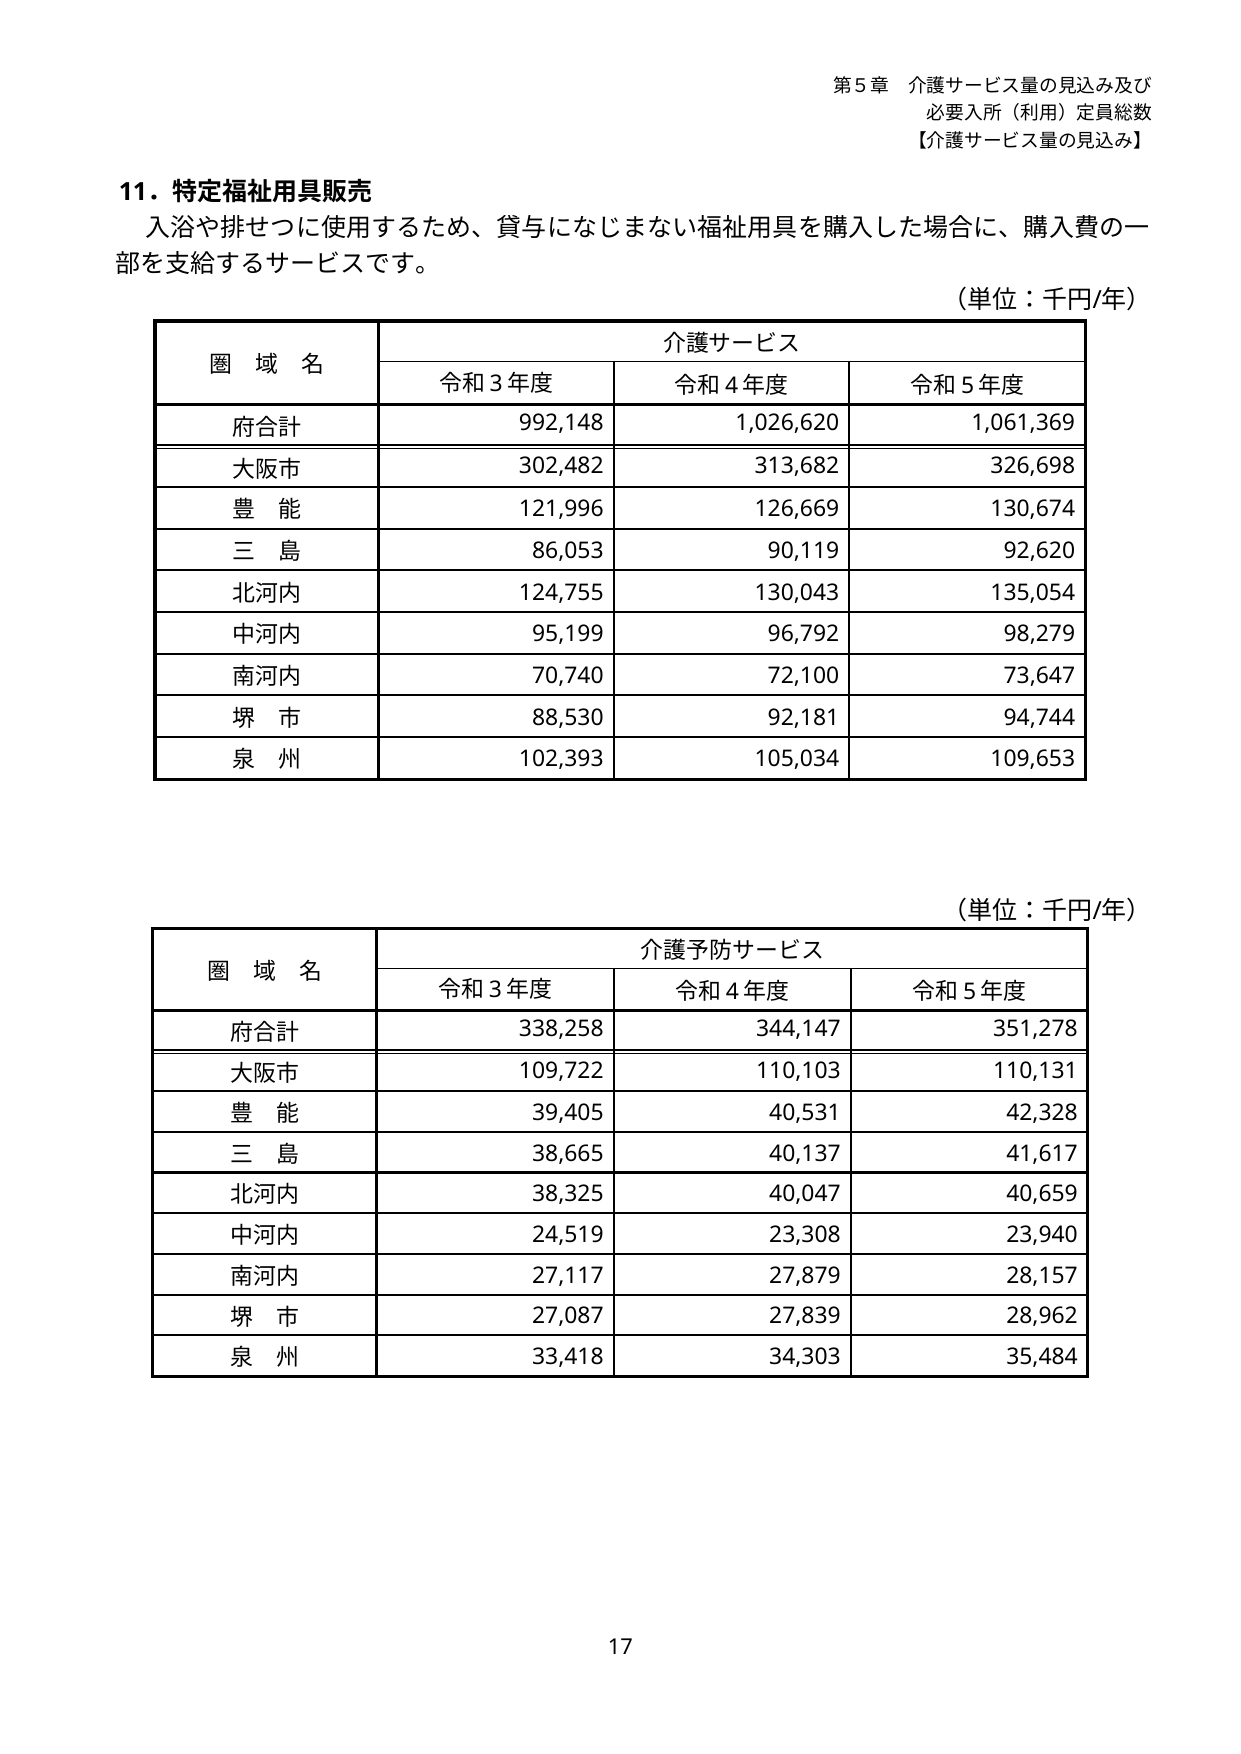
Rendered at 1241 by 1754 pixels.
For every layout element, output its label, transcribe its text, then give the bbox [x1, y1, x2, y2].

table_cell 27,879 [615, 1255, 850, 1294]
table_cell 豊 能 [154, 1092, 375, 1131]
table_cell 130,674 [850, 488, 1084, 528]
table_cell 令和5年度 [850, 362, 1084, 403]
table_cell 92,181 [615, 696, 848, 736]
table_cell 豊 能 [157, 488, 377, 528]
table_cell 令和3年度 [380, 362, 613, 403]
table_cell 38,665 [378, 1133, 613, 1171]
table_cell 40,659 [852, 1174, 1086, 1212]
table_cell 23,308 [615, 1214, 850, 1253]
table_cell 28,157 [852, 1255, 1086, 1294]
table_cell 府合計 [154, 1012, 375, 1049]
table_cell 124,755 [380, 571, 613, 611]
table_cell 72,100 [615, 655, 848, 694]
table_cell 110,103 [615, 1054, 850, 1090]
table_cell 351,278 [852, 1012, 1086, 1049]
table_header 圏 域 名 [154, 930, 375, 1008]
table_cell 中河内 [154, 1214, 375, 1253]
table_cell 北河内 [157, 571, 377, 611]
table_cell 33,418 [378, 1336, 613, 1375]
text （単位：千円/年） [89, 891, 1151, 927]
table_cell 121,996 [380, 488, 613, 528]
table_cell 110,131 [852, 1054, 1086, 1090]
table_cell 令和5年度 [852, 969, 1086, 1008]
table_cell 40,047 [615, 1174, 850, 1212]
table_cell 94,744 [850, 696, 1084, 736]
table_cell 102,393 [380, 738, 613, 778]
table_cell 39,405 [378, 1092, 613, 1131]
text 入浴や排せつに使用するため、貸与になじまない福祉用具を購入した場合に、購入費の一部を支給するサービスです。 [115, 207, 1151, 280]
table_cell 70,740 [380, 655, 613, 694]
table_cell 中河内 [157, 613, 377, 653]
table_cell 大阪市 [157, 449, 377, 486]
table_cell 堺 市 [154, 1296, 375, 1334]
table_cell 38,325 [378, 1174, 613, 1212]
table_cell 南河内 [157, 655, 377, 694]
table_cell 90,119 [615, 530, 848, 569]
table_cell 109,653 [850, 738, 1084, 778]
table_cell 130,043 [615, 571, 848, 611]
table_cell 令和4年度 [615, 969, 850, 1008]
table_cell 302,482 [380, 449, 613, 486]
table_cell 三 島 [157, 530, 377, 569]
table_cell 96,792 [615, 613, 848, 653]
text 11．特定福祉用具販売 [89, 171, 1151, 207]
table_cell 40,531 [615, 1092, 850, 1131]
text （単位：千円/年） [89, 280, 1151, 316]
table_cell 27,839 [615, 1296, 850, 1334]
table_cell 326,698 [850, 449, 1084, 486]
table_header 介護サービス [380, 323, 1084, 361]
table_cell 344,147 [615, 1012, 850, 1049]
table_cell 338,258 [378, 1012, 613, 1049]
table_cell 41,617 [852, 1133, 1086, 1171]
table_cell 109,722 [378, 1054, 613, 1090]
table_cell 27,087 [378, 1296, 613, 1334]
table_cell 泉 州 [157, 738, 377, 778]
table_cell 105,034 [615, 738, 848, 778]
table_cell 27,117 [378, 1255, 613, 1294]
table_cell 1,026,620 [615, 406, 848, 444]
table_cell 令和4年度 [615, 362, 848, 403]
table_cell 126,669 [615, 488, 848, 528]
table_cell 堺 市 [157, 696, 377, 736]
table_cell 40,137 [615, 1133, 850, 1171]
table_cell 313,682 [615, 449, 848, 486]
table_header 介護予防サービス [378, 930, 1086, 968]
table_cell 73,647 [850, 655, 1084, 694]
table_cell 1,061,369 [850, 406, 1084, 444]
table_cell 992,148 [380, 406, 613, 444]
table_cell 92,620 [850, 530, 1084, 569]
table_cell 府合計 [157, 406, 377, 444]
table_cell 88,530 [380, 696, 613, 736]
table_cell 北河内 [154, 1174, 375, 1212]
table_cell 98,279 [850, 613, 1084, 653]
table_cell 135,054 [850, 571, 1084, 611]
table_cell 42,328 [852, 1092, 1086, 1131]
table_cell 86,053 [380, 530, 613, 569]
table_cell 24,519 [378, 1214, 613, 1253]
table_cell 三 島 [154, 1133, 375, 1171]
table_cell 大阪市 [154, 1054, 375, 1090]
table_cell 令和3年度 [378, 969, 613, 1008]
table_cell 34,303 [615, 1336, 850, 1375]
table_cell 南河内 [154, 1255, 375, 1294]
table_header 圏 域 名 [157, 323, 377, 403]
table_cell 95,199 [380, 613, 613, 653]
table_cell 35,484 [852, 1336, 1086, 1375]
table_cell 28,962 [852, 1296, 1086, 1334]
table_cell 23,940 [852, 1214, 1086, 1253]
table_cell 泉 州 [154, 1336, 375, 1375]
